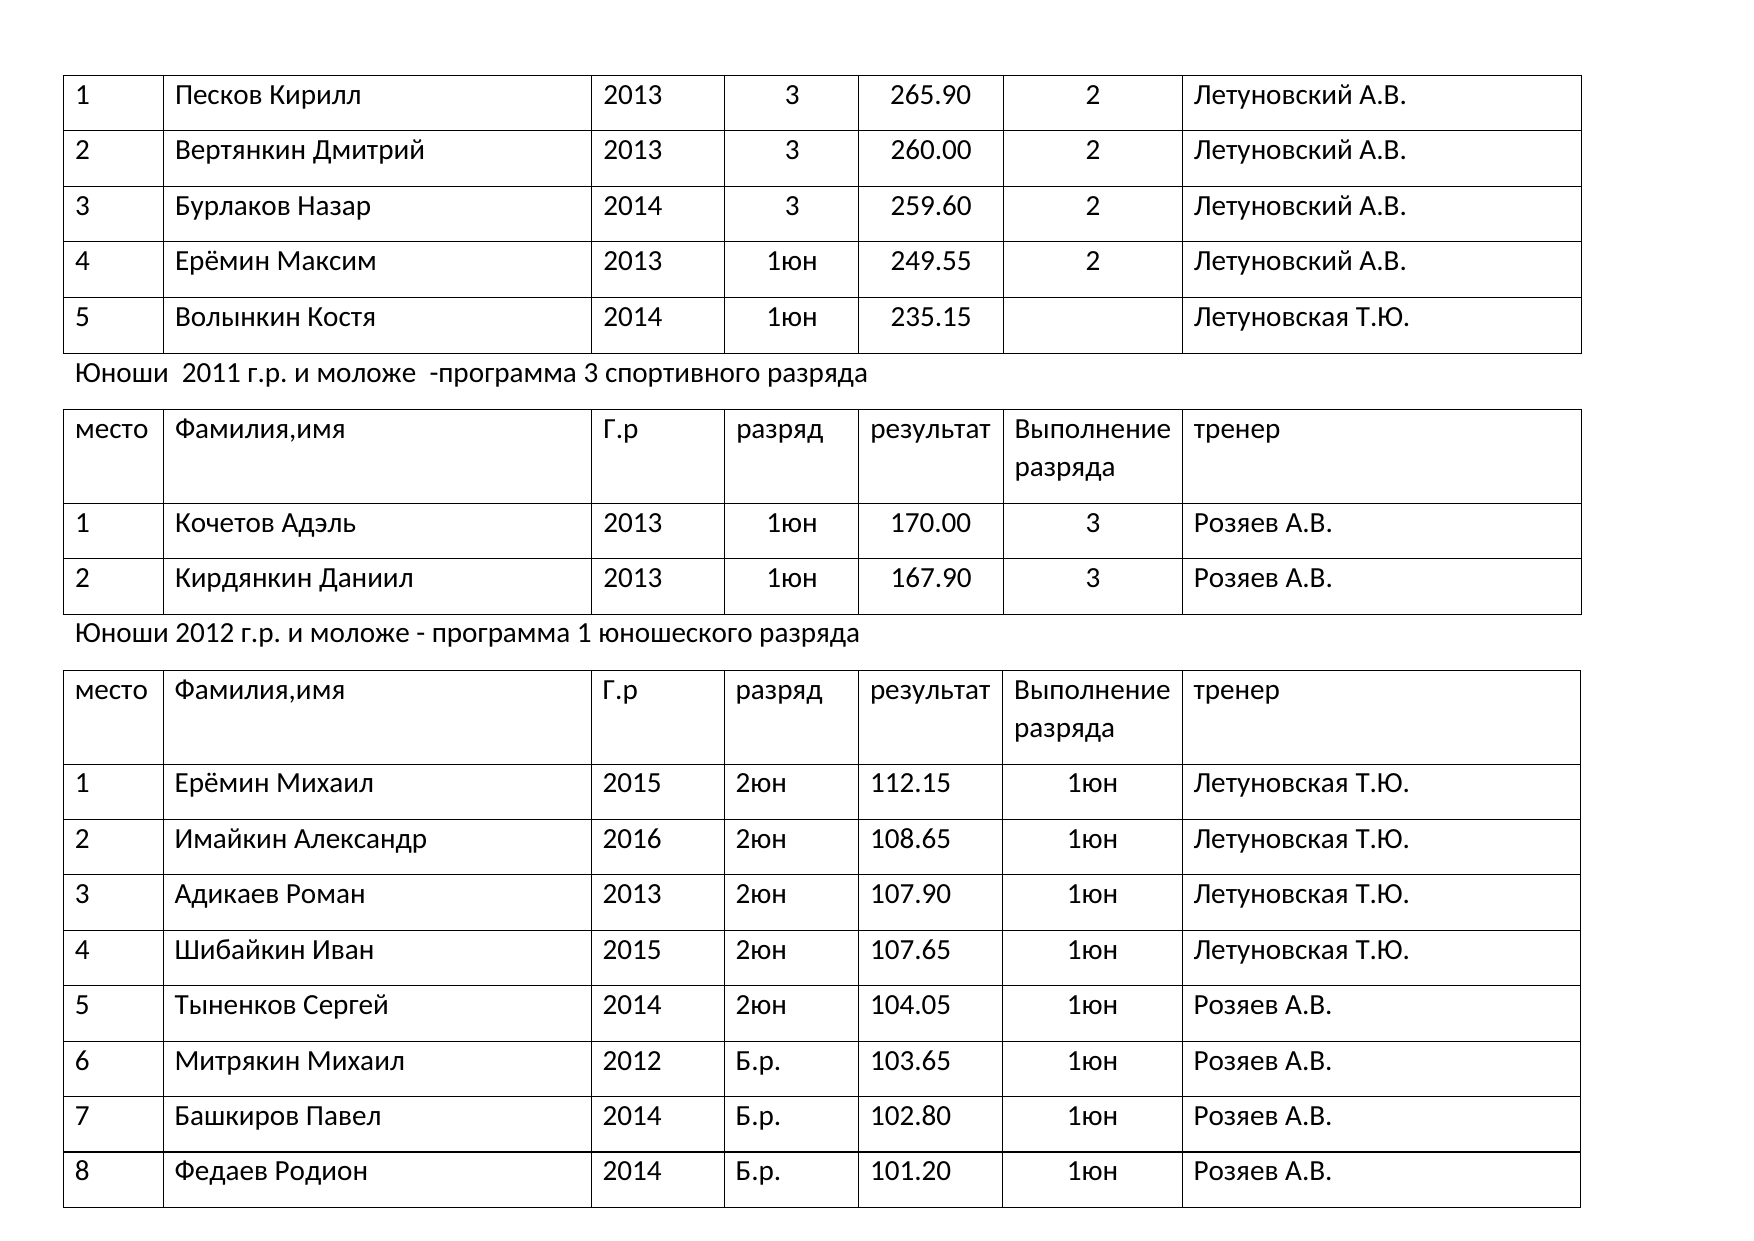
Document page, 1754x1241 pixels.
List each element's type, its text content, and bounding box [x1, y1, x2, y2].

text Юноши 2012 г.р. и моложе - программа 1 юношеского разряда [75, 614, 1679, 650]
table_cell 2012 [592, 1042, 724, 1096]
table_cell 4 [64, 931, 163, 985]
table_cell 107.65 [859, 931, 1002, 985]
table_cell 2014 [592, 1097, 724, 1151]
table_cell 170.00 [859, 504, 1003, 558]
table_cell 1юн [725, 242, 858, 297]
table_header Выполнение разряда [1003, 671, 1182, 763]
table_cell Летуновская Т.Ю. [1183, 875, 1580, 930]
table_cell 2013 [592, 559, 724, 613]
table_cell 2 [1004, 131, 1182, 186]
table_cell 7 [64, 1097, 163, 1151]
table_cell Розяев А.В. [1183, 986, 1580, 1041]
table_cell 260.00 [859, 131, 1003, 186]
table_cell Песков Кирилл [164, 76, 591, 130]
table_cell Розяев А.В. [1183, 1042, 1580, 1096]
table_cell 6 [64, 1042, 163, 1096]
table_cell 2014 [592, 986, 724, 1041]
table_cell 2014 [592, 298, 724, 353]
table_header место [64, 671, 163, 763]
table_cell 2013 [592, 504, 724, 558]
table_cell 1юн [1003, 986, 1182, 1041]
table_header Фамилия,имя [164, 671, 591, 763]
table_cell 3 [725, 187, 858, 241]
table_cell Б.р. [725, 1097, 858, 1151]
table_cell Летуновский А.В. [1183, 76, 1581, 130]
table_cell Розяев А.В. [1183, 1097, 1580, 1151]
table_cell 1 [64, 76, 163, 130]
table_header тренер [1183, 671, 1580, 763]
table_cell Розяев А.В. [1183, 1153, 1580, 1207]
table_cell 1юн [1003, 875, 1182, 930]
table_header тренер [1183, 410, 1581, 503]
table_cell Волынкин Костя [164, 298, 591, 353]
table_cell 104.05 [859, 986, 1002, 1041]
table_cell 2 [64, 820, 163, 874]
table_cell Адикаев Роман [164, 875, 591, 930]
table_cell Летуновский А.В. [1183, 242, 1581, 297]
table_cell 1юн [1003, 1042, 1182, 1096]
table_cell 2юн [725, 875, 858, 930]
table_cell 2015 [592, 931, 724, 985]
table_header результат [859, 410, 1003, 503]
table_cell 8 [64, 1153, 163, 1207]
table_cell 2 [1004, 76, 1182, 130]
table_cell 101.20 [859, 1153, 1002, 1207]
table_cell Тыненков Сергей [164, 986, 591, 1041]
table_cell 1юн [725, 298, 858, 353]
table_cell 102.80 [859, 1097, 1002, 1151]
table_cell 2юн [725, 765, 858, 819]
table_cell 2014 [592, 1153, 724, 1207]
table_cell 167.90 [859, 559, 1003, 613]
table_cell 2014 [592, 187, 724, 241]
table_cell Летуновский А.В. [1183, 187, 1581, 241]
table_cell 5 [64, 298, 163, 353]
table_cell Башкиров Павел [164, 1097, 591, 1151]
table_cell 1юн [1003, 820, 1182, 874]
table_header результат [859, 671, 1002, 763]
table_cell 107.90 [859, 875, 1002, 930]
table_header место [64, 410, 163, 503]
table_cell 112.15 [859, 765, 1002, 819]
table_cell 2 [1004, 187, 1182, 241]
table_cell Бурлаков Назар [164, 187, 591, 241]
table_header Выполнение разряда [1004, 410, 1182, 503]
table_cell 108.65 [859, 820, 1002, 874]
table_cell Вертянкин Дмитрий [164, 131, 591, 186]
table_cell 5 [64, 986, 163, 1041]
table_cell 2013 [592, 76, 724, 130]
table_cell Кочетов Адэль [164, 504, 591, 558]
table_cell 1юн [1003, 1097, 1182, 1151]
table_cell Летуновская Т.Ю. [1183, 298, 1581, 353]
table_cell 2016 [592, 820, 724, 874]
table_cell 249.55 [859, 242, 1003, 297]
table_cell Летуновский А.В. [1183, 131, 1581, 186]
table_cell 235.15 [859, 298, 1003, 353]
table_cell 259.60 [859, 187, 1003, 241]
table_cell 3 [64, 875, 163, 930]
table_header разряд [725, 410, 858, 503]
table_cell 1 [64, 765, 163, 819]
table_cell 3 [725, 131, 858, 186]
table_cell 1юн [1003, 931, 1182, 985]
table_cell Летуновская Т.Ю. [1183, 820, 1580, 874]
table_cell 2юн [725, 986, 858, 1041]
table_header Г.р [592, 410, 724, 503]
table_cell [1004, 298, 1182, 353]
table_cell Летуновская Т.Ю. [1183, 765, 1580, 819]
table_cell 3 [725, 76, 858, 130]
table_cell Шибайкин Иван [164, 931, 591, 985]
table_cell Летуновская Т.Ю. [1183, 931, 1580, 985]
table_cell Ерёмин Максим [164, 242, 591, 297]
table_header разряд [725, 671, 858, 763]
table_cell 2 [1004, 242, 1182, 297]
table_header Г.р [592, 671, 724, 763]
table_cell 2013 [592, 875, 724, 930]
table_cell 103.65 [859, 1042, 1002, 1096]
table_cell 1юн [1003, 765, 1182, 819]
table_cell 2юн [725, 931, 858, 985]
table_cell 265.90 [859, 76, 1003, 130]
table_cell Митрякин Михаил [164, 1042, 591, 1096]
table_cell Б.р. [725, 1042, 858, 1096]
table_cell Розяев А.В. [1183, 559, 1581, 613]
table_cell 3 [1004, 504, 1182, 558]
table_cell 1 [64, 504, 163, 558]
table_cell Федаев Родион [164, 1153, 591, 1207]
table_cell 1юн [725, 559, 858, 613]
table_cell 2013 [592, 131, 724, 186]
table_cell 4 [64, 242, 163, 297]
text Юноши 2011 г.р. и моложе -программа 3 спортивного разряда [75, 354, 1679, 389]
table_cell 3 [64, 187, 163, 241]
table_cell Ерёмин Михаил [164, 765, 591, 819]
table_cell 2013 [592, 242, 724, 297]
table_cell 1юн [725, 504, 858, 558]
table_cell Имайкин Александр [164, 820, 591, 874]
table_header Фамилия,имя [164, 410, 591, 503]
table_cell Кирдянкин Даниил [164, 559, 591, 613]
table_cell 2015 [592, 765, 724, 819]
table_cell 2юн [725, 820, 858, 874]
table_cell 2 [64, 559, 163, 613]
table_cell 3 [1004, 559, 1182, 613]
table_cell 1юн [1003, 1153, 1182, 1207]
table_cell Розяев А.В. [1183, 504, 1581, 558]
table_cell 2 [64, 131, 163, 186]
table_cell Б.р. [725, 1153, 858, 1207]
